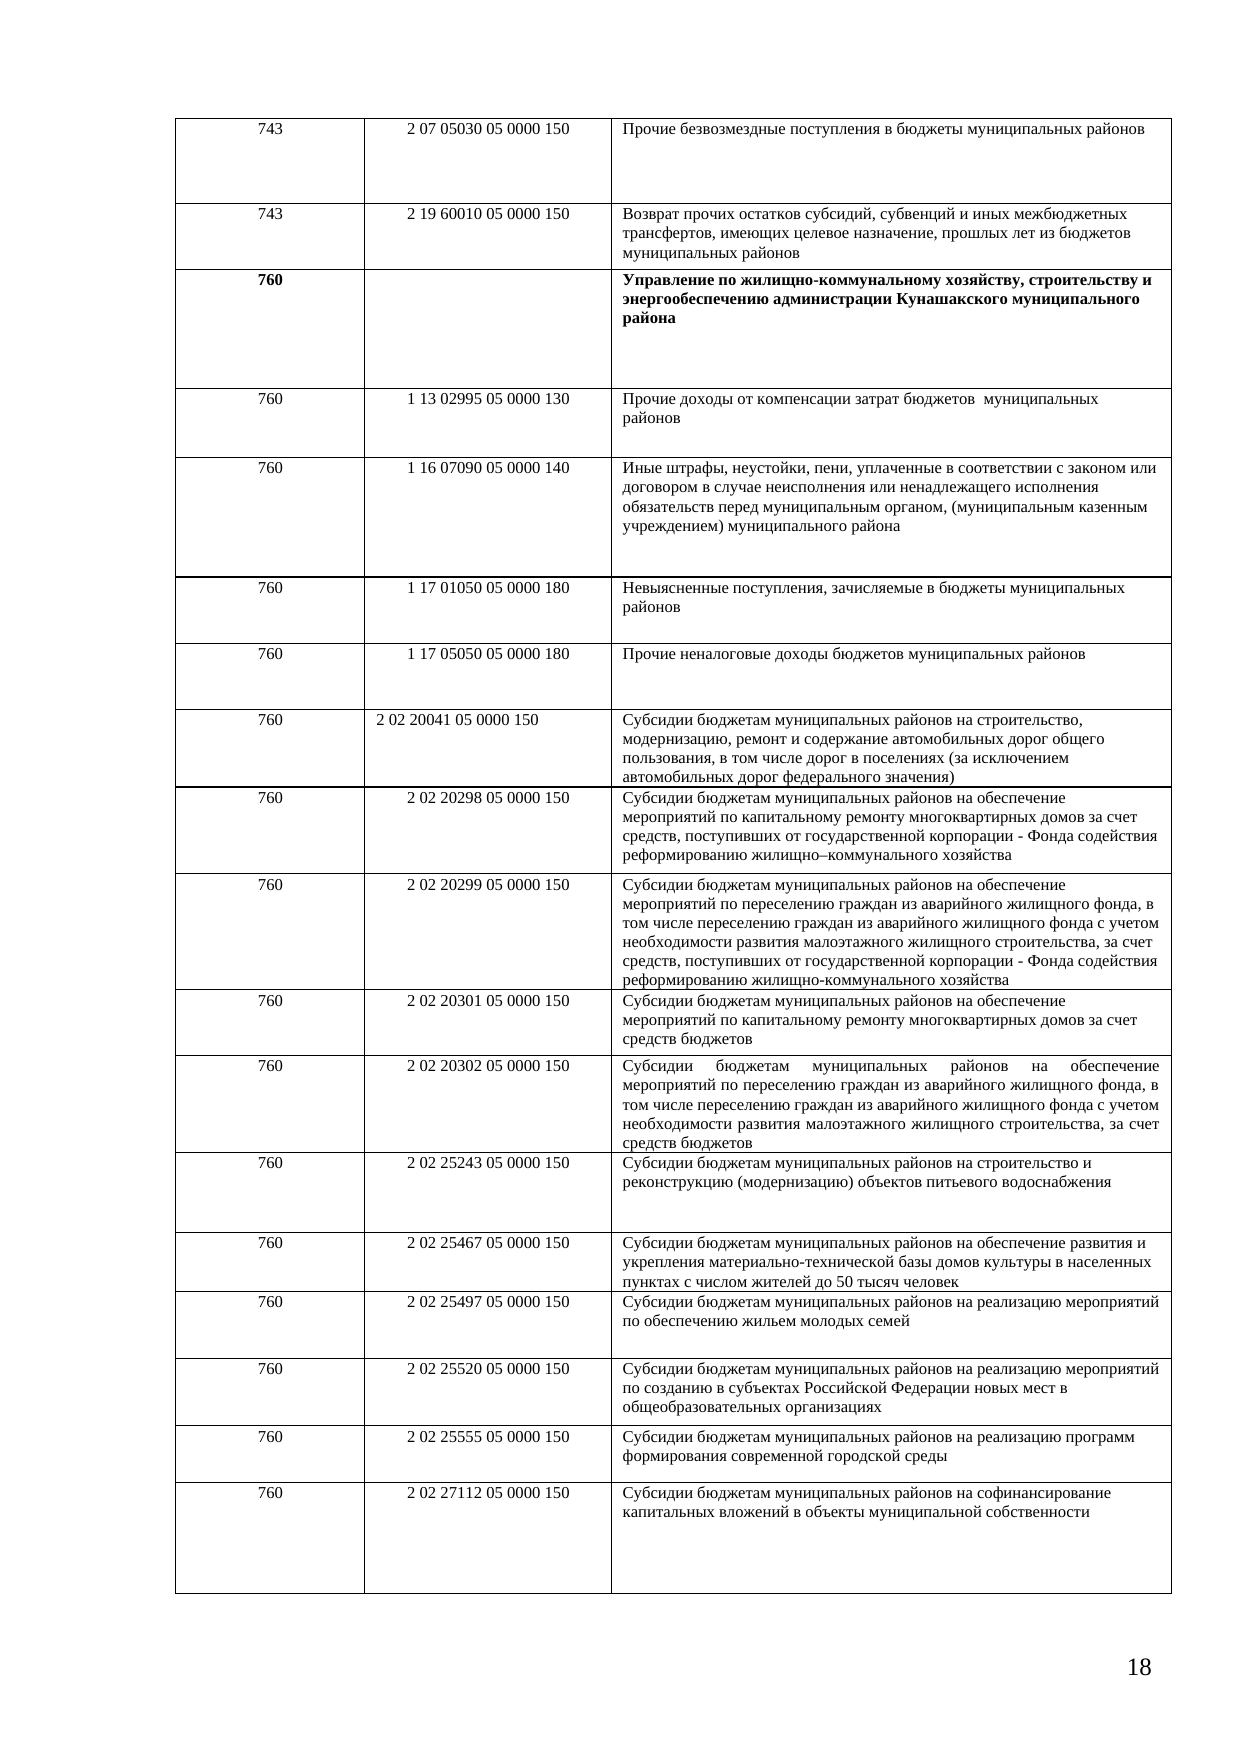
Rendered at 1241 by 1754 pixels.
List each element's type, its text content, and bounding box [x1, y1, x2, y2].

table_cell 760 [176, 644, 364, 709]
table_cell 760 [176, 788, 364, 873]
table_cell Субсидии бюджетам муниципальных районов на строительство и реконструкцию (модернизацию) объектов питьевого водоснабжения [612, 1153, 1171, 1232]
table_cell Невыясненные поступления, зачисляемые в бюджеты муниципальных районов [612, 578, 1171, 643]
table_cell 760 [176, 1056, 364, 1152]
table_cell Прочие неналоговые доходы бюджетов муниципальных районов [612, 644, 1171, 709]
table_cell 743 [176, 119, 364, 203]
table_cell 760 [176, 389, 364, 457]
table_cell 760 [176, 1483, 364, 1593]
table_cell 2 02 27112 05 0000 150 [365, 1483, 611, 1593]
table_cell 2 02 20041 05 0000 150 [365, 710, 611, 786]
table_cell 2 02 25467 05 0000 150 [365, 1233, 611, 1291]
table_cell 743 [176, 204, 364, 269]
table_cell 2 02 25243 05 0000 150 [365, 1153, 611, 1232]
table_cell 760 [176, 990, 364, 1055]
table_cell Субсидии бюджетам муниципальных районов на строительство, модернизацию, ремонт и содержание автомобильных дорог общего пользования, в том числе дорог в поселениях (за исключением автомобильных дорог федерального значения) [612, 710, 1171, 786]
table_cell Субсидии бюджетам муниципальных районов на обеспечение мероприятий по переселению граждан из аварийного жилищного фонда, в том числе переселению граждан из аварийного жилищного фонда с учетом необходимости развития малоэтажного жилищного строительства, за счет средств, поступивших от государственной корпорации - Фонда содействия реформированию жилищно-коммунального хозяйства [612, 874, 1171, 989]
table_cell 760 [176, 1153, 364, 1232]
table_cell 2 02 20298 05 0000 150 [365, 788, 611, 873]
table_cell Управление по жилищно-коммунальному хозяйству, строительству и энергообеспечению администрации Кунашакского муниципального района [612, 270, 1171, 388]
table_cell Субсидии бюджетам муниципальных районов на софинансирование капитальных вложений в объекты муниципальной собственности [612, 1483, 1171, 1593]
table_cell 760 [176, 874, 364, 989]
table_cell Прочие безвозмездные поступления в бюджеты муниципальных районов [612, 119, 1171, 203]
table_cell 2 02 20301 05 0000 150 [365, 990, 611, 1055]
table_cell Субсидии бюджетам муниципальных районов на реализацию программ формирования современной городской среды [612, 1426, 1171, 1482]
table_cell Иные штрафы, неустойки, пени, уплаченные в соответствии с законом или договором в случае неисполнения или ненадлежащего исполнения обязательств перед муниципальным органом, (муниципальным казенным учреждением) муниципального района [612, 458, 1171, 576]
table_cell 2 19 60010 05 0000 150 [365, 204, 611, 269]
table_cell 760 [176, 710, 364, 786]
table_cell 1 17 01050 05 0000 180 [365, 578, 611, 643]
table_cell 2 02 20302 05 0000 150 [365, 1056, 611, 1152]
table_cell Субсидии бюджетам муниципальных районов на обеспечение мероприятий по переселению граждан из аварийного жилищного фонда, в том числе переселению граждан из аварийного жилищного фонда с учетом необходимости развития малоэтажного жилищного строительства, за счет средств бюджетов [612, 1056, 1171, 1152]
table_cell 2 02 25555 05 0000 150 [365, 1426, 611, 1482]
table_cell 2 02 20299 05 0000 150 [365, 874, 611, 989]
table_cell 1 17 05050 05 0000 180 [365, 644, 611, 709]
table_cell 760 [176, 1359, 364, 1425]
table_cell 760 [176, 458, 364, 576]
table_cell 760 [176, 1292, 364, 1358]
table_cell 2 02 25497 05 0000 150 [365, 1292, 611, 1358]
table_cell 760 [176, 1233, 364, 1291]
table_cell 760 [176, 270, 364, 388]
table_cell Прочие доходы от компенсации затрат бюджетов муниципальных районов [612, 389, 1171, 457]
table_cell Субсидии бюджетам муниципальных районов на реализацию мероприятий по созданию в субъектах Российской Федерации новых мест в общеобразовательных организациях [612, 1359, 1171, 1425]
table_cell Субсидии бюджетам муниципальных районов на обеспечение мероприятий по капитальному ремонту многоквартирных домов за счет средств бюджетов [612, 990, 1171, 1055]
table_cell Субсидии бюджетам муниципальных районов на обеспечение мероприятий по капитальному ремонту многоквартирных домов за счет средств, поступивших от государственной корпорации - Фонда содействия реформированию жилищно–коммунального хозяйства [612, 788, 1171, 873]
table_cell [365, 270, 611, 388]
table_cell 1 16 07090 05 0000 140 [365, 458, 611, 576]
table_cell 1 13 02995 05 0000 130 [365, 389, 611, 457]
table_cell 2 07 05030 05 0000 150 [365, 119, 611, 203]
table_cell Субсидии бюджетам муниципальных районов на обеспечение развития и укрепления материально-технической базы домов культуры в населенных пунктах с числом жителей до 50 тысяч человек [612, 1233, 1171, 1291]
table_cell 760 [176, 578, 364, 643]
table_cell 760 [176, 1426, 364, 1482]
table_cell Субсидии бюджетам муниципальных районов на реализацию мероприятий по обеспечению жильем молодых семей [612, 1292, 1171, 1358]
table_cell 2 02 25520 05 0000 150 [365, 1359, 611, 1425]
table_cell Возврат прочих остатков субсидий, субвенций и иных межбюджетных трансфертов, имеющих целевое назначение, прошлых лет из бюджетов муниципальных районов [612, 204, 1171, 269]
